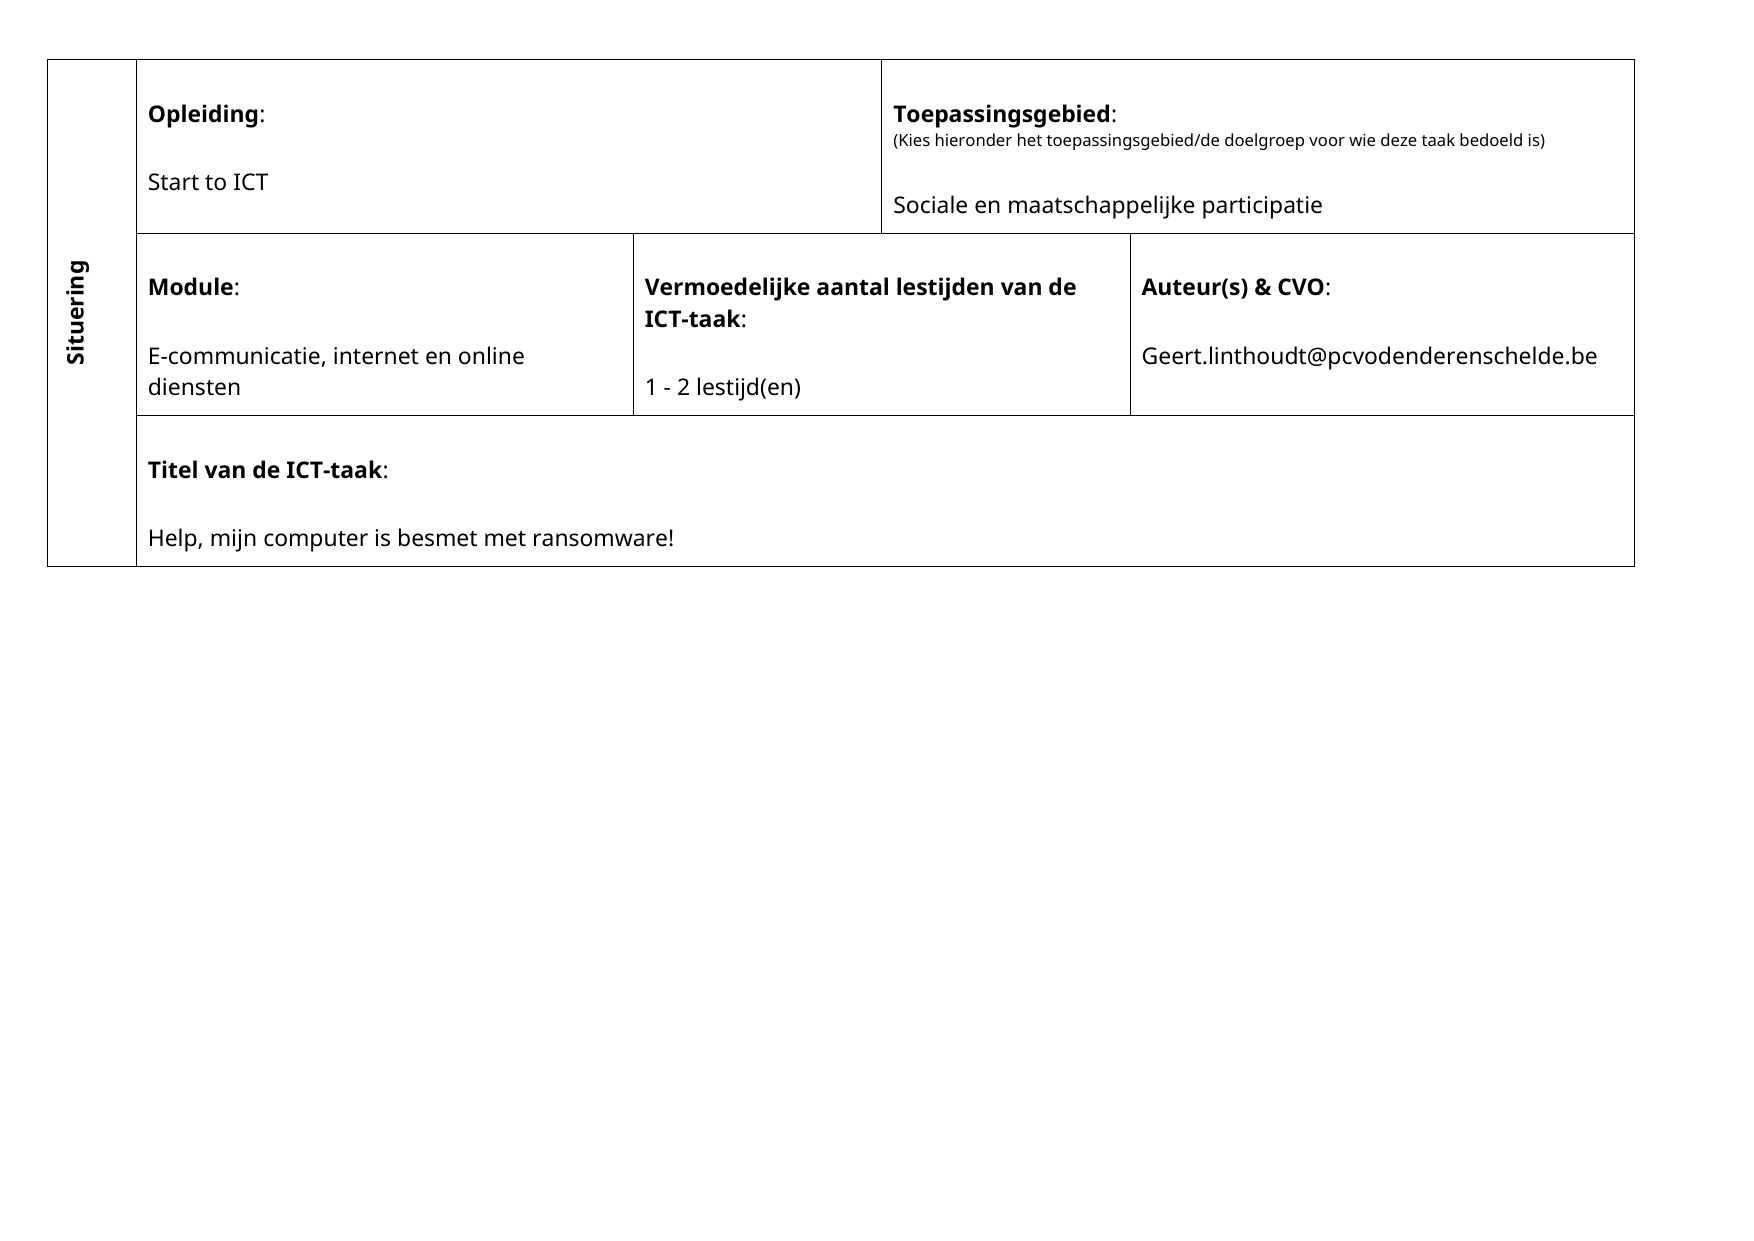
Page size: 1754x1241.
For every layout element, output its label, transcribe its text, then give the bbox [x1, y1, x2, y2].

table_cell Module: [137, 234, 633, 415]
table_cell Auteur(s) & CVO: [1131, 234, 1634, 415]
table_header Toepassingsgebied: (Kies hieronder het toepassingsgebied/de doelgroep voor wie deze taak bedoeld is) [882, 60, 1634, 233]
table_header Situering [48, 60, 136, 566]
table_header Opleiding: [137, 60, 881, 233]
table_cell Titel van de ICT-taak: [137, 416, 1634, 566]
table_cell Vermoedelijke aantal lestijden van de ICT-taak: 1 - 2 lestijd(en) [634, 234, 1130, 415]
